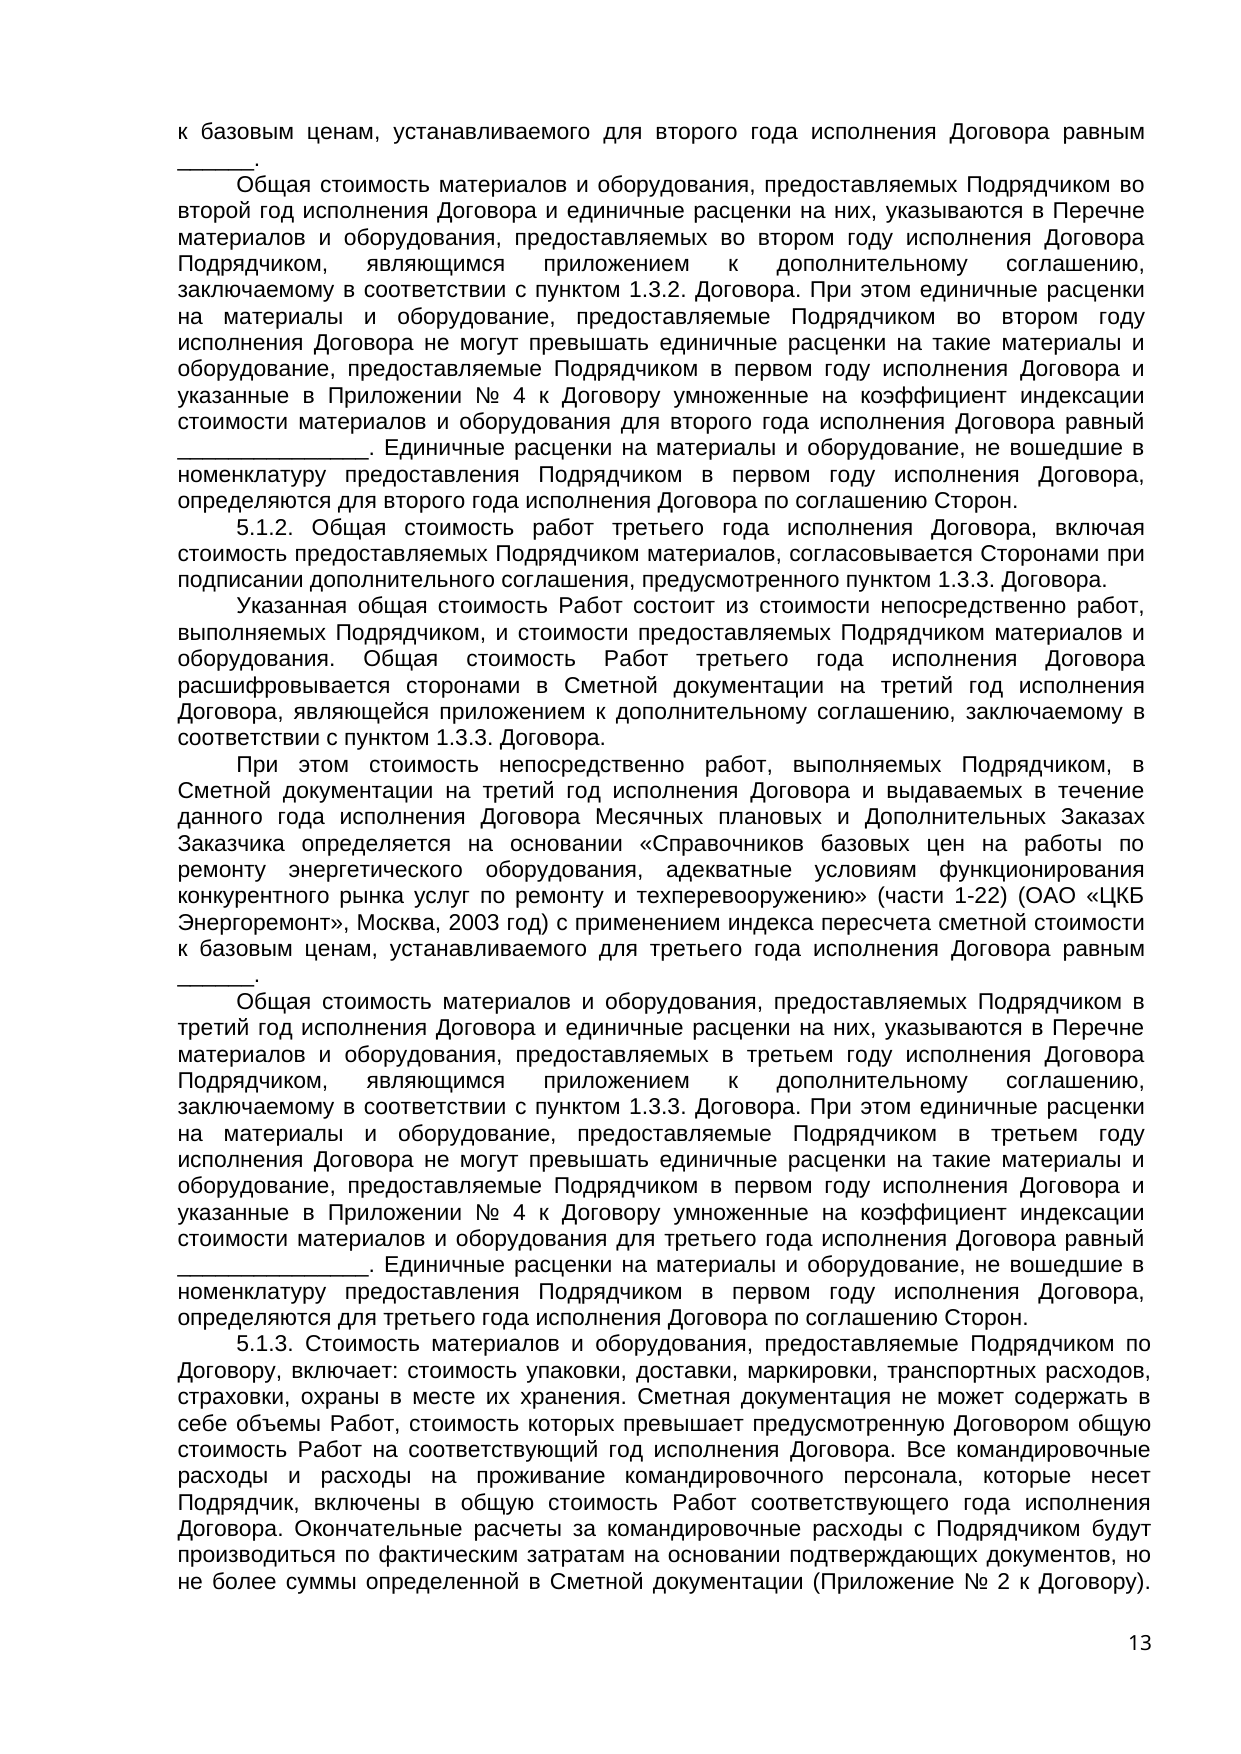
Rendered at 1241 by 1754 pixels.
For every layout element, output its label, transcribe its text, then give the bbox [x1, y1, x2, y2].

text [177, 1330, 1152, 1594]
text Общая стоимость материалов и оборудования, предоставляемых Подрядчиком во второй год исполнения Договора и единичные расценки на них, указываются в Перечне материалов и оборудования, предоставляемых во втором году исполнения Договора Подрядчиком, являющимся приложением к дополнительному соглашению, заключаемому в соответствии с пунктом 1.3.2. Договора. При этом единичные расценки на материалы и оборудование, предоставляемые Подрядчиком во втором году исполнения Договора не могут превышать единичные расценки на такие материалы и оборудование, предоставляемые Подрядчиком в первом году исполнения Договора и указанные в Приложении № 4 к Договору умноженные на коэффициент индексации стоимости материалов и оборудования для второго года исполнения Договора равный _______________. Единичные расценки на материалы и оборудование, не вошедшие в номенклатуру предоставления Подрядчиком в первом году исполнения Договора, определяются для второго года исполнения Договора по соглашению Сторон. [177, 171, 1145, 513]
text Указанная общая стоимость Работ состоит из стоимости непосредственно работ, выполняемых Подрядчиком, и стоимости предоставляемых Подрядчиком материалов и оборудования. Общая стоимость Работ третьего года исполнения Договора расшифровывается сторонами в Сметной документации на третий год исполнения Договора, являющейся приложением к дополнительному соглашению, заключаемому в соответствии с пунктом 1.3.3. Договора. [177, 592, 1145, 751]
text При этом стоимость непосредственно работ, выполняемых Подрядчиком, в Сметной документации на третий год исполнения Договора и выдаваемых в течение данного года исполнения Договора Месячных плановых и Дополнительных Заказах Заказчика определяется на основании «Справочников базовых цен на работы по ремонту энергетического оборудования, адекватные условиям функционирования конкурентного рынка услуг по ремонту и техперевооружению» (части 1-22) (ОАО «ЦКБ Энергоремонт», Москва, 2003 год) с применением индекса пересчета сметной стоимости к базовым ценам, устанавливаемого для третьего года исполнения Договора равным ______. [177, 751, 1145, 988]
text 5.1.2. Общая стоимость работ третьего года исполнения Договора, включая стоимость предоставляемых Подрядчиком материалов, согласовывается Сторонами при подписании дополнительного соглашения, предусмотренного пунктом 1.3.3. Договора. [177, 513, 1145, 592]
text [177, 118, 1145, 171]
text Общая стоимость материалов и оборудования, предоставляемых Подрядчиком в третий год исполнения Договора и единичные расценки на них, указываются в Перечне материалов и оборудования, предоставляемых в третьем году исполнения Договора Подрядчиком, являющимся приложением к дополнительному соглашению, заключаемому в соответствии с пунктом 1.3.3. Договора. При этом единичные расценки на материалы и оборудование, предоставляемые Подрядчиком в третьем году исполнения Договора не могут превышать единичные расценки на такие материалы и оборудование, предоставляемые Подрядчиком в первом году исполнения Договора и указанные в Приложении № 4 к Договору умноженные на коэффициент индексации стоимости материалов и оборудования для третьего года исполнения Договора равный _______________. Единичные расценки на материалы и оборудование, не вошедшие в номенклатуру предоставления Подрядчиком в первом году исполнения Договора, определяются для третьего года исполнения Договора по соглашению Сторон. [177, 988, 1145, 1330]
